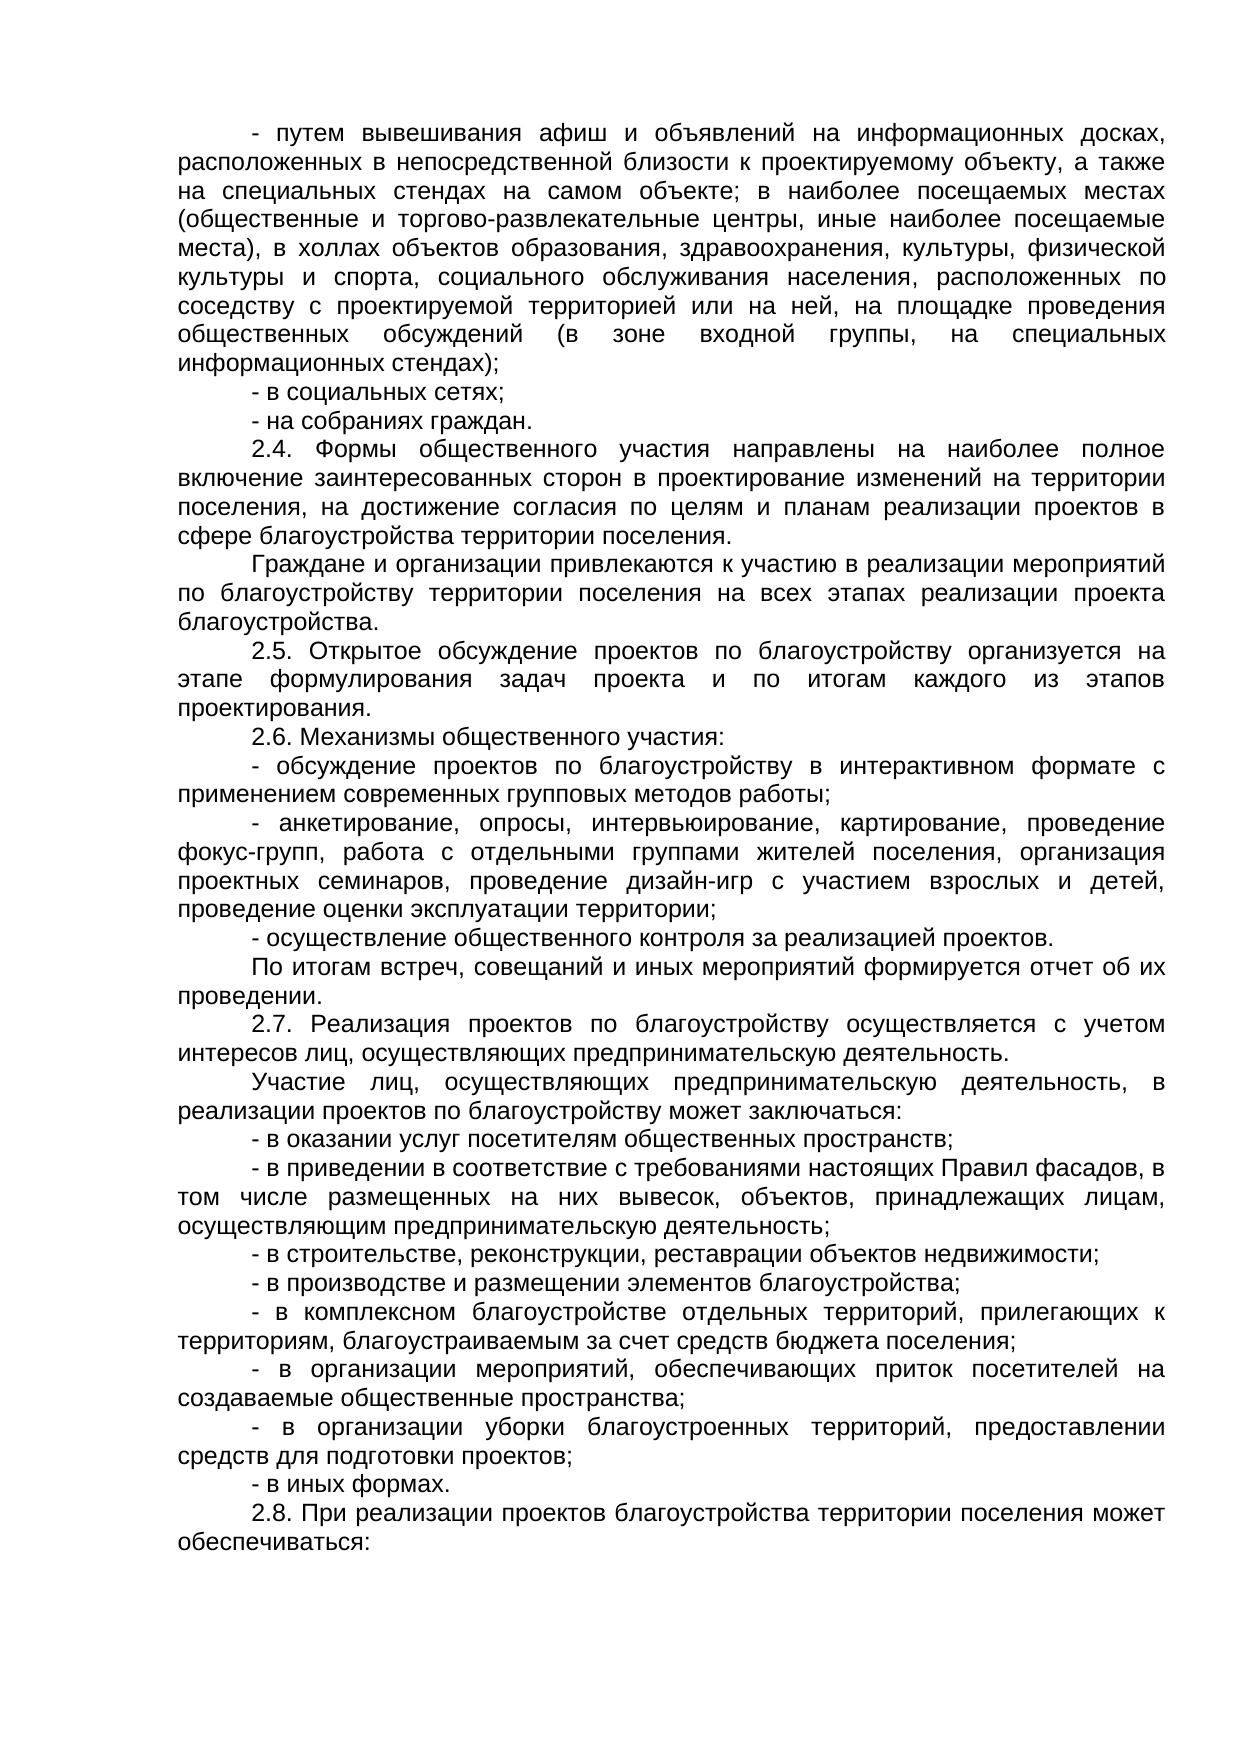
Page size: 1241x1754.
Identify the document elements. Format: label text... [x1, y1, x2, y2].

text - осуществление общественного контроля за реализацией проектов. [177, 923, 1167, 952]
text 2.8. При реализации проектов благоустройства территории поселения может обеспечиваться: [177, 1498, 1167, 1556]
text 2.7. Реализация проектов по благоустройству осуществляется с учетом интересов лиц, осуществляющих предпринимательскую деятельность. [177, 1009, 1167, 1067]
text По итогам встреч, совещаний и иных мероприятий формируется отчет об их проведении. [177, 952, 1167, 1009]
text - в оказании услуг посетителям общественных пространств; [177, 1124, 1167, 1153]
text - в приведении в соответствие с требованиями настоящих Правил фасадов, в том числе размещенных на них вывесок, объектов, принадлежащих лицам, осуществляющим предпринимательскую деятельность; [177, 1153, 1167, 1239]
text - обсуждение проектов по благоустройству в интерактивном формате с применением современных групповых методов работы; [177, 751, 1167, 808]
text 2.6. Механизмы общественного участия: [177, 722, 1167, 751]
text Граждане и организации привлекаются к участию в реализации мероприятий по благоустройству территории поселения на всех этапах реализации проекта благоустройства. [177, 549, 1167, 636]
text - в производстве и размещении элементов благоустройства; [177, 1268, 1167, 1297]
text - в комплексном благоустройстве отдельных территорий, прилегающих к территориям, благоустраиваемым за счет средств бюджета поселения; [177, 1297, 1167, 1354]
text - в строительстве, реконструкции, реставрации объектов недвижимости; [177, 1239, 1167, 1268]
text - путем вывешивания афиш и объявлений на информационных досках, расположенных в непосредственной близости к проектируемому объекту, а также на специальных стендах на самом объекте; в наиболее посещаемых местах (общественные и торгово-развлекательные центры, иные наиболее посещаемые места), в холлах объектов образования, здравоохранения, культуры, физической культуры и спорта, социального обслуживания населения, расположенных по соседству с проектируемой территорией или на ней, на площадке проведения общественных обсуждений (в зоне входной группы, на специальных информационных стендах); [177, 118, 1167, 377]
text - на собраниях граждан. [177, 406, 1167, 434]
text - в организации мероприятий, обеспечивающих приток посетителей на создаваемые общественные пространства; [177, 1354, 1167, 1412]
text - в организации уборки благоустроенных территорий, предоставлении средств для подготовки проектов; [177, 1412, 1167, 1469]
text - в социальных сетях; [177, 377, 1167, 406]
text 2.5. Открытое обсуждение проектов по благоустройству организуется на этапе формулирования задач проекта и по итогам каждого из этапов проектирования. [177, 636, 1167, 722]
text - в иных формах. [177, 1469, 1167, 1498]
text Участие лиц, осуществляющих предпринимательскую деятельность, в реализации проектов по благоустройству может заключаться: [177, 1067, 1167, 1124]
text - анкетирование, опросы, интервьюирование, картирование, проведение фокус-групп, работа с отдельными группами жителей поселения, организация проектных семинаров, проведение дизайн-игр с участием взрослых и детей, проведение оценки эксплуатации территории; [177, 808, 1167, 923]
text 2.4. Формы общественного участия направлены на наиболее полное включение заинтересованных сторон в проектирование изменений на территории поселения, на достижение согласия по целям и планам реализации проектов в сфере благоустройства территории поселения. [177, 434, 1167, 549]
